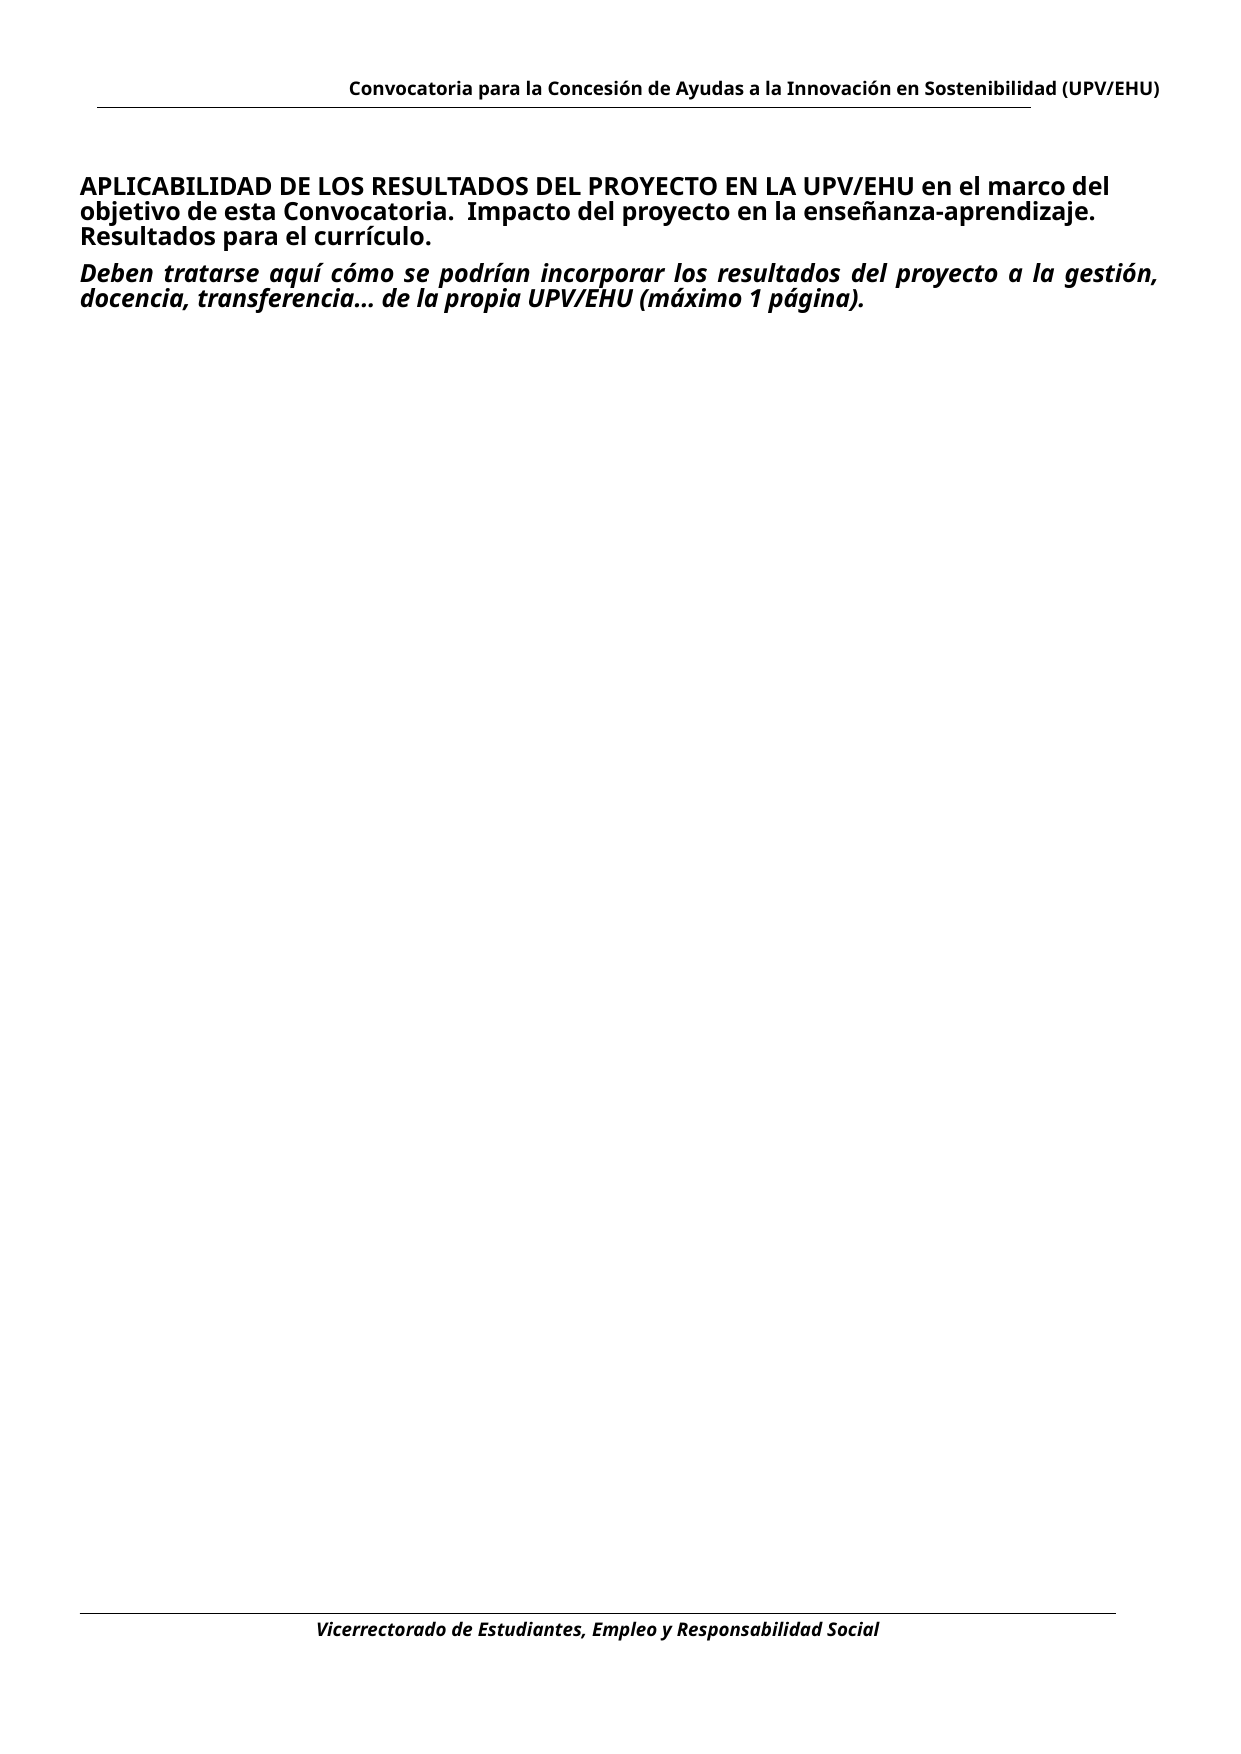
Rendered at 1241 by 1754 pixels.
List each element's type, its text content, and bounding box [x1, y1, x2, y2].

text APLICABILIDAD DE LOS RESULTADOS DEL PROYECTO EN LA UPV/EHU en el marco del objetivo de esta Convocatoria. Impacto del proyecto en la enseñanza-aprendizaje. Resultados para el currículo. [79, 175, 1160, 250]
text Deben tratarse aquí cómo se podrían incorporar los resultados del proyecto a la gestión, docencia, transferencia… de la propia UPV/EHU (máximo 1 página). [79, 262, 1160, 312]
